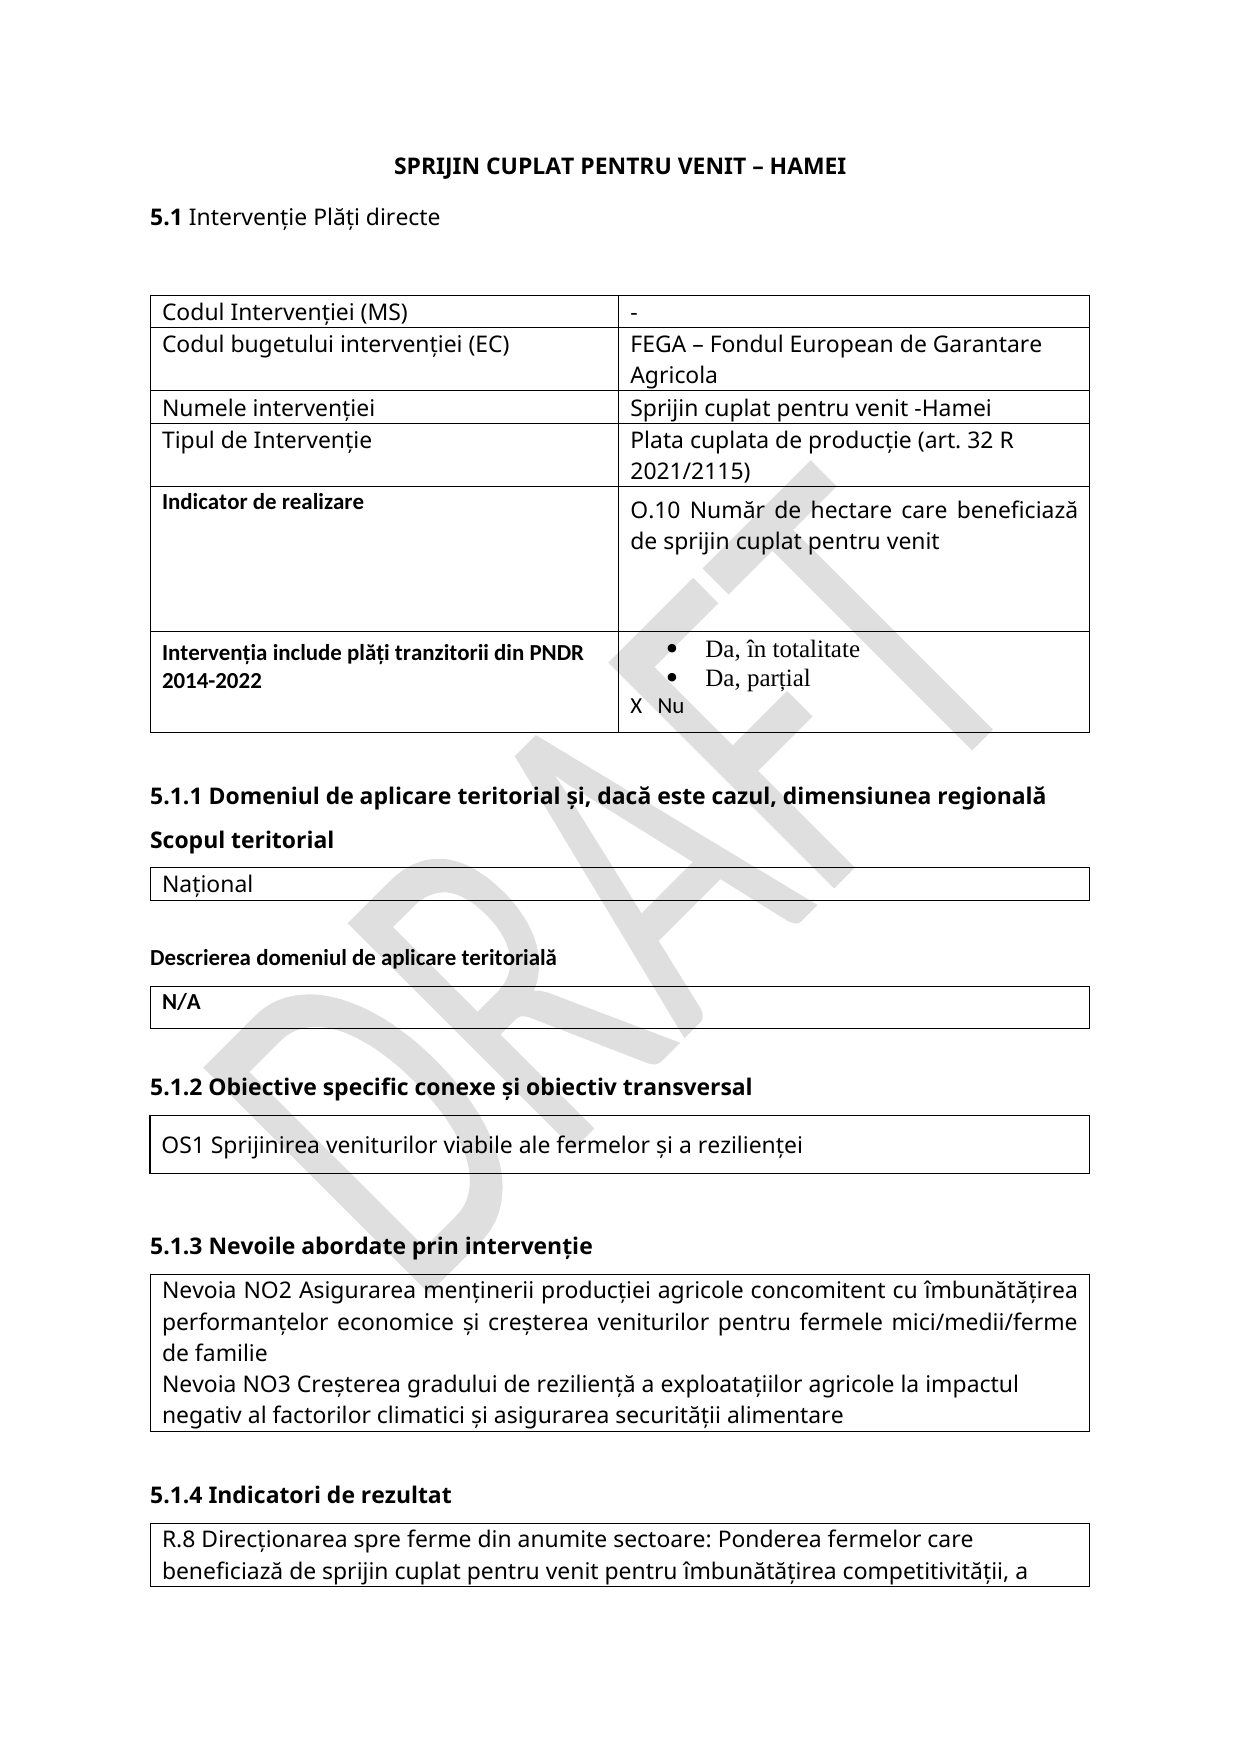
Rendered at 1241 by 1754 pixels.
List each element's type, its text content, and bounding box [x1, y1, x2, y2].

table_cell O.10 Număr de hectare care beneficiază de sprijin cuplat pentru venit [619, 487, 1089, 631]
subtitle 5.1.4 Indicatori de rezultat [150, 1479, 1090, 1510]
table_header Nevoia NO2 Asigurarea menținerii producției agricole concomitent cu îmbunătățirea performanțelor economice și creșterea veniturilor pentru fermele mici/medii/ferme de familie Nevoia NO3 Creșterea gradului de reziliență a exploatațiilor agricole la impactul negativ al factorilor climatici și asigurarea securității alimentare [151, 1275, 1089, 1431]
table_cell Numele intervenției [151, 391, 618, 423]
table_header N/A [151, 987, 1089, 1028]
table_cell Codul bugetului intervenției (EC) [151, 328, 618, 390]
list 5.1.2 Obiective specific conexe și obiectiv transversal [150, 1071, 1090, 1103]
table_cell FEGA – Fondul European de Garantare Agricola [619, 328, 1089, 390]
table_header Național [151, 868, 1089, 899]
table_cell Intervenția include plăți tranzitorii din PNDR 2014-2022 [151, 632, 618, 732]
table_header Codul Intervenției (MS) [151, 296, 618, 327]
list Scopul teritorial [150, 823, 1090, 855]
table_cell Plata cuplata de producție (art. 32 R 2021/2115) [619, 424, 1089, 486]
table_cell Da, în totalitate Da, parțial X Nu [619, 632, 1089, 732]
table_cell Tipul de Intervenție [151, 424, 618, 486]
table_cell Indicator de realizare [151, 487, 618, 631]
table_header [151, 1524, 1089, 1586]
list 5.1.1 Domeniul de aplicare teritorial și, dacă este cazul, dimensiunea regională [150, 780, 1090, 811]
list 5.1.3 Nevoile abordate prin intervenție [150, 1230, 1090, 1261]
table_header OS1 Sprijinirea veniturilor viabile ale fermelor și a rezilienței [151, 1116, 1089, 1172]
list 5.1 Intervenție Plăți directe [150, 200, 1090, 232]
table_cell Sprijin cuplat pentru venit -Hamei [619, 391, 1089, 423]
table_header - [619, 296, 1089, 327]
text SPRIJIN CUPLAT PENTRU VENIT – HAMEI [150, 150, 1090, 181]
text Descrierea domeniul de aplicare teritorială [150, 943, 1090, 971]
